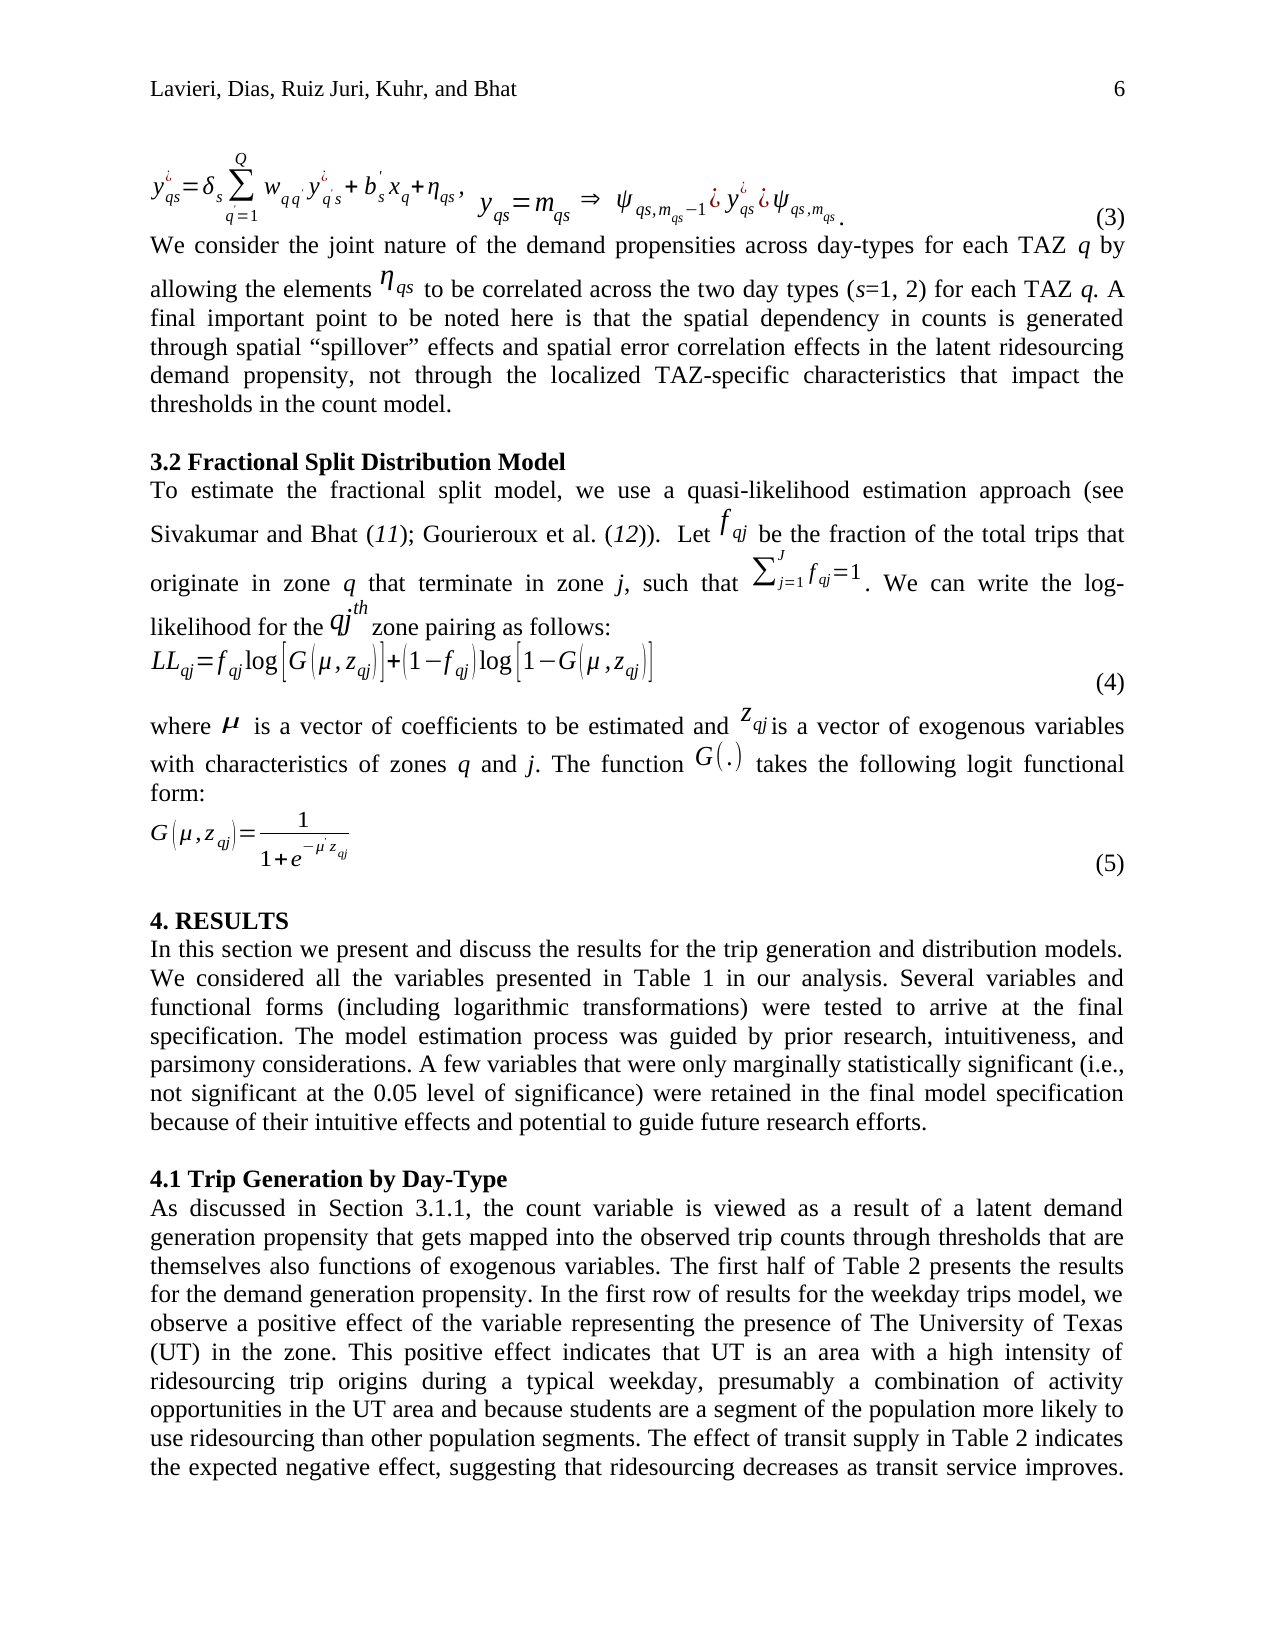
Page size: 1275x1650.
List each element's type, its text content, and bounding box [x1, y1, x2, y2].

text (4) [150, 641, 1125, 696]
text We consider the joint nature of the demand propensities across day-types for each TAZ q by allowing the elements to be correlated across the two day types (s=1, 2) for each TAZ q. A final important point to be noted here is that the spatial dependency in counts is generated through spatial “spillover” effects and spatial error correlation effects in the latent ridesourcing demand propensity, not through the localized TAZ-specific characteristics that impact the thresholds in the count model. [150, 230, 1125, 418]
text To estimate the fractional split model, we use a quasi-likelihood estimation approach (see Sivakumar and Bhat (11); Gourieroux et al. (12)). Let be the fraction of the total trips that originate in zone q that terminate in zone j, such that . We can write the log-likelihood for the zone pairing as follows: [150, 475, 1125, 641]
text 4.1 Trip Generation by Day-Type [150, 1164, 1125, 1193]
text 3.2 Fractional Split Distribution Model [150, 447, 1125, 475]
text . (3) [150, 150, 1125, 230]
text 4. RESULTS [150, 906, 1125, 934]
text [150, 1193, 1125, 1481]
text In this section we present and discuss the results for the trip generation and distribution models. We considered all the variables presented in Table 1 in our analysis. Several variables and functional forms (including logarithmic transformations) were tested to arrive at the final specification. The model estimation process was guided by prior research, intuitiveness, and parsimony considerations. A few variables that were only marginally statistically significant (i.e., not significant at the 0.05 level of significance) were retained in the final model specification because of their intuitive effects and potential to guide future research efforts. [150, 934, 1125, 1136]
text where is a vector of coefficients to be estimated and is a vector of exogenous variables with characteristics of zones q and j. The function takes the following logit functional form: [150, 696, 1125, 807]
text (5) [150, 807, 1125, 877]
